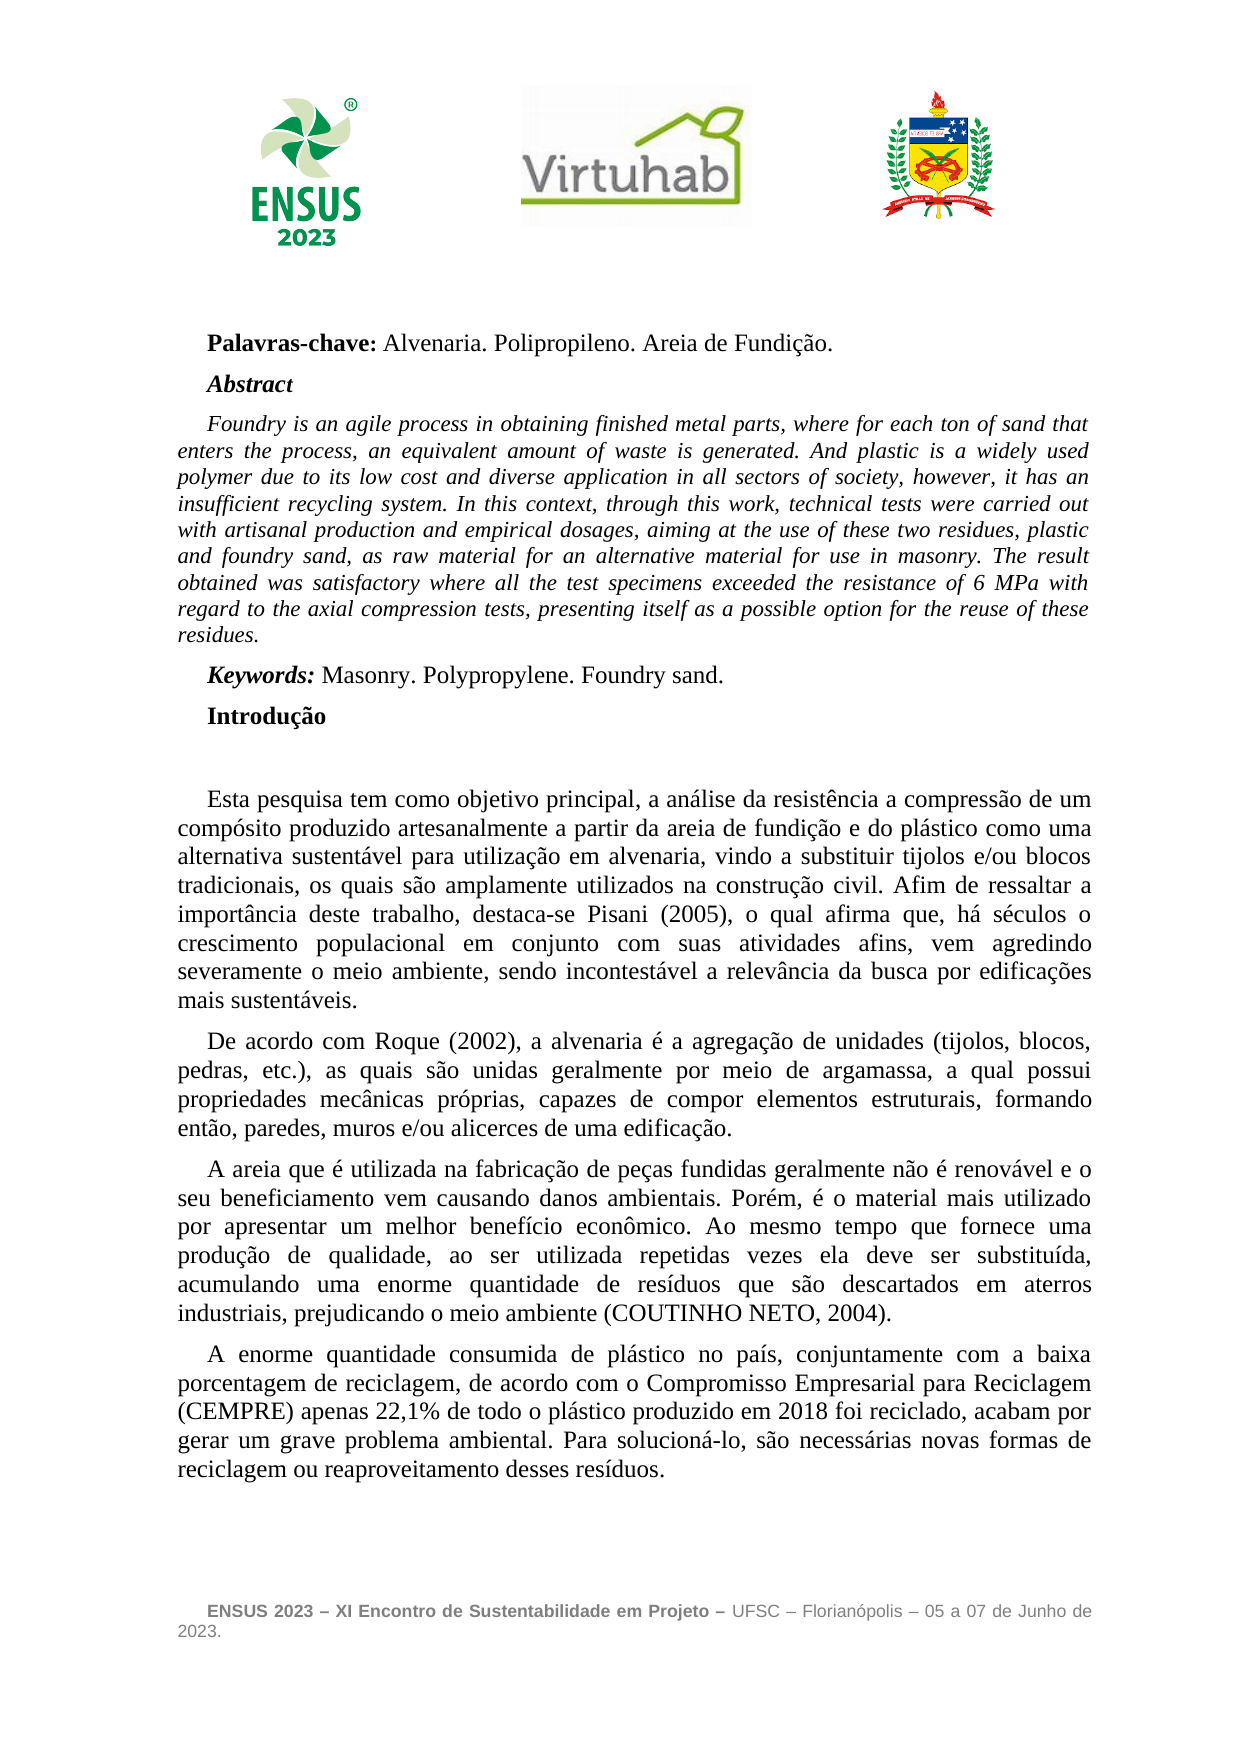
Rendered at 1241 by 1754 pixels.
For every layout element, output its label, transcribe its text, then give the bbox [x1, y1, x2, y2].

text Keywords: Masonry. Polypropylene. Foundry sand. [177, 660, 1092, 689]
text Palavras-chave: Alvenaria. Polipropileno. Areia de Fundição. [177, 328, 1092, 357]
picture [521, 85, 753, 227]
picture [875, 85, 1001, 259]
text Esta pesquisa tem como objetivo principal, a análise da resistência a compressão de um compósito produzido artesanalmente a partir da areia de fundição e do plástico como uma alternativa sustentável para utilização em alvenaria, vindo a substituir tijolos e/ou blocos tradicionais, os quais são amplamente utilizados na construção civil. Afim de ressaltar a importância deste trabalho, destaca-se Pisani (2005), o qual afirma que, há séculos o crescimento populacional em conjunto com suas atividades afins, vem agredindo severamente o meio ambiente, sendo incontestável a relevância da busca por edificações mais sustentáveis. [177, 784, 1092, 1014]
text De acordo com Roque (2002), a alvenaria é a agregação de unidades (tijolos, blocos, pedras, etc.), as quais são unidas geralmente por meio de argamassa, a qual possui propriedades mecânicas próprias, capazes de compor elementos estruturais, formando então, paredes, muros e/ou alicerces de uma edificação. [177, 1026, 1092, 1141]
picture [218, 85, 395, 262]
text A enorme quantidade consumida de plástico no país, conjuntamente com a baixa porcentagem de reciclagem, de acordo com o Compromisso Empresarial para Reciclagem (CEMPRE) apenas 22,1% de todo o plástico produzido em 2018 foi reciclado, acabam por gerar um grave problema ambiental. Para solucioná-lo, são necessárias novas formas de reciclagem ou reaproveitamento desses resíduos. [177, 1339, 1092, 1483]
text Abstract [177, 369, 1092, 398]
text Foundry is an agile process in obtaining finished metal parts, where for each ton of sand that enters the process, an equivalent amount of waste is generated. And plastic is a widely used polymer due to its low cost and diverse application in all sectors of society, however, it has an insufficient recycling system. In this context, through this work, technical tests were carried out with artisanal production and empirical dosages, aiming at the use of these two residues, plastic and foundry sand, as raw material for an alternative material for use in masonry. The result obtained was satisfactory where all the test specimens exceeded the resistance of 6 MPa with regard to the axial compression tests, presenting itself as a possible option for the reuse of these residues. [177, 411, 1092, 648]
text A areia que é utilizada na fabricação de peças fundidas geralmente não é renovável e o seu beneficiamento vem causando danos ambientais. Porém, é o material mais utilizado por apresentar um melhor benefício econômico. Ao mesmo tempo que fornece uma produção de qualidade, ao ser utilizada repetidas vezes ela deve ser substituída, acumulando uma enorme quantidade de resíduos que são descartados em aterros industriais, prejudicando o meio ambiente (COUTINHO NETO, 2004). [177, 1154, 1092, 1326]
text Introdução [177, 701, 1092, 730]
